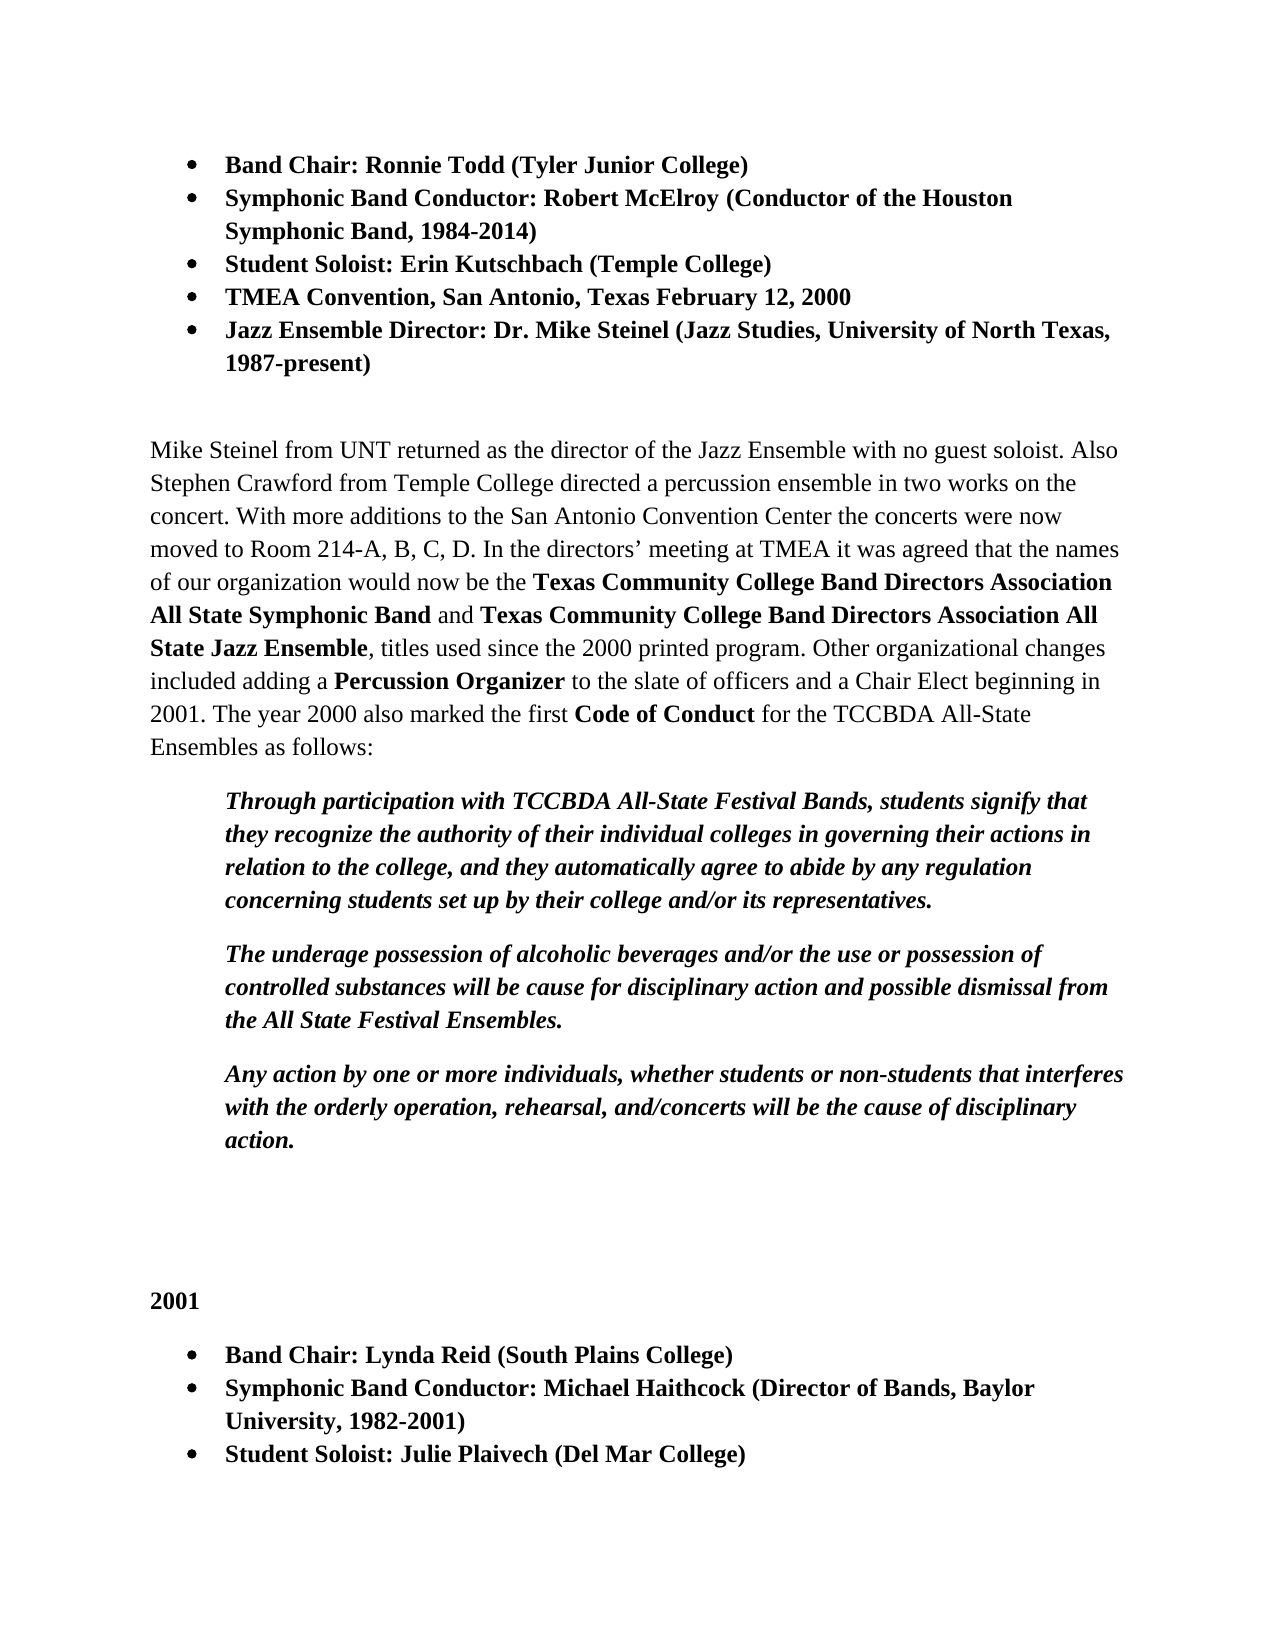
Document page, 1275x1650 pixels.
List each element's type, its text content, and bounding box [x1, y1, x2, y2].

list Band Chair: Lynda Reid (South Plains College) [187, 1340, 1125, 1369]
list Student Soloist: Erin Kutschbach (Temple College) [187, 249, 1125, 278]
list Symphonic Band Conductor: Robert McElroy (Conductor of the Houston Symphonic Band, 1984-2014) [187, 183, 1125, 245]
text The underage possession of alcoholic beverages and/or the use or possession of controlled substances will be cause for disciplinary action and possible dismissal from the All State Festival Ensembles. [225, 939, 1125, 1034]
text Through participation with TCCBDA All-State Festival Bands, students signify that they recognize the authority of their individual colleges in governing their actions in relation to the college, and they automatically agree to abide by any regulation concerning students set up by their college and/or its representatives. [225, 786, 1125, 914]
list Student Soloist: Julie Plaivech (Del Mar College) [187, 1439, 1125, 1468]
list Jazz Ensemble Director: Dr. Mike Steinel (Jazz Studies, University of North Texas, 1987-present) [187, 315, 1125, 377]
list TMEA Convention, San Antonio, Texas February 12, 2000 [187, 282, 1125, 311]
text 2001 [150, 1286, 1125, 1315]
text Any action by one or more individuals, whether students or non-students that interferes with the orderly operation, rehearsal, and/concerts will be the cause of disciplinary action. [225, 1059, 1125, 1154]
text Mike Steinel from UNT returned as the director of the Jazz Ensemble with no guest soloist. Also Stephen Crawford from Temple College directed a percussion ensemble in two works on the concert. With more additions to the San Antonio Convention Center the concerts were now moved to Room 214-A, B, C, D. In the directors’ meeting at TMEA it was agreed that the names of our organization would now be the Texas Community College Band Directors Association All State Symphonic Band and Texas Community College Band Directors Association All State Jazz Ensemble, titles used since the 2000 printed program. Other organizational changes included adding a Percussion Organizer to the slate of officers and a Chair Elect beginning in 2001. The year 2000 also marked the first Code of Conduct for the TCCBDA All-State Ensembles as follows: [150, 435, 1125, 761]
list Symphonic Band Conductor: Michael Haithcock (Director of Bands, Baylor University, 1982-2001) [187, 1373, 1125, 1435]
list Band Chair: Ronnie Todd (Tyler Junior College) [187, 150, 1125, 179]
